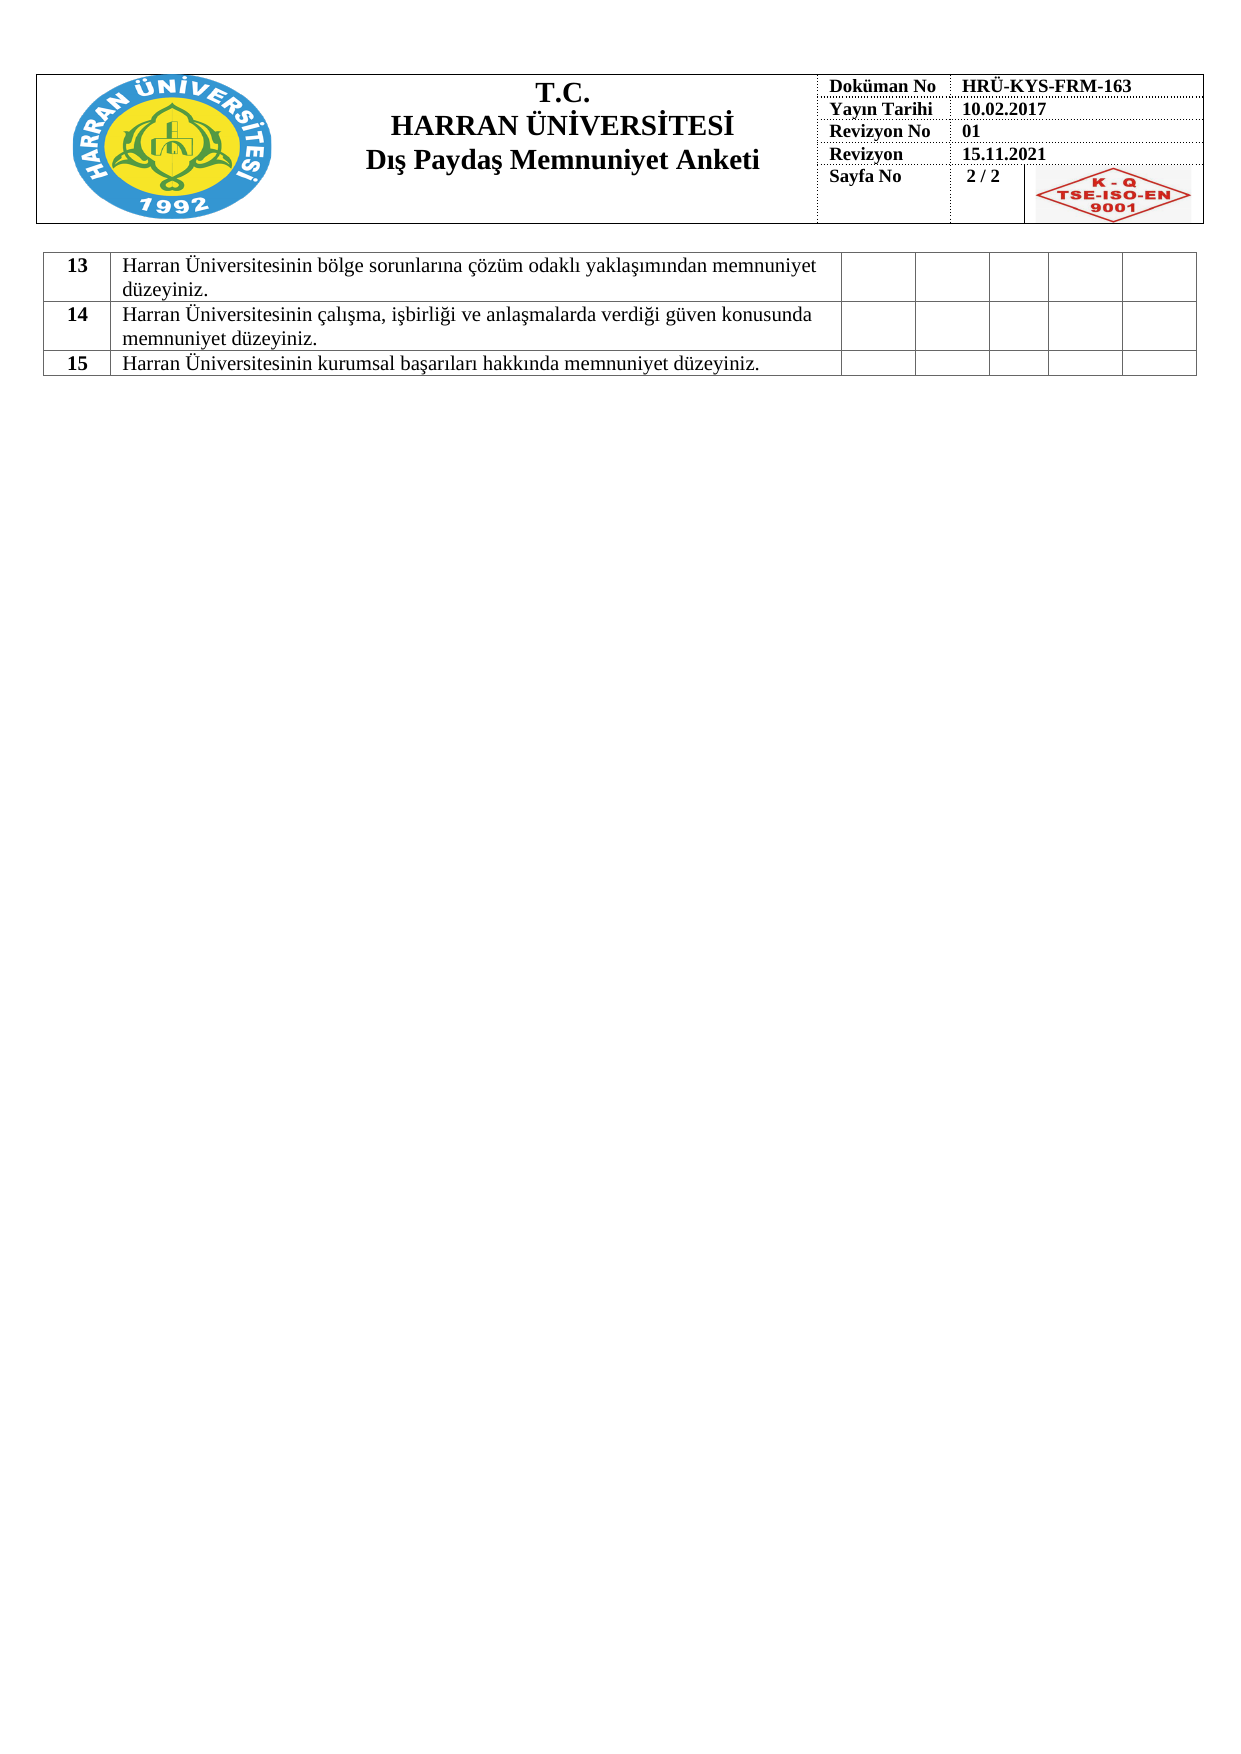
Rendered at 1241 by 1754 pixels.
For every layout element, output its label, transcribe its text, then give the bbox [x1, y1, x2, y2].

table_cell [1049, 302, 1122, 350]
table_cell [1037, 351, 1048, 375]
picture [1035, 165, 1192, 223]
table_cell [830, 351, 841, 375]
table_cell [916, 351, 927, 375]
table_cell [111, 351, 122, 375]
table_cell [916, 253, 989, 301]
table_cell 14 [44, 302, 110, 350]
table_cell [1123, 302, 1196, 350]
table_cell 13 [44, 253, 110, 301]
picture [72, 74, 272, 219]
table_cell [916, 302, 989, 350]
table_cell [1123, 351, 1133, 375]
table_cell [990, 351, 1001, 375]
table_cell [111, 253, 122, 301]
table_cell [1185, 351, 1196, 375]
table_cell [842, 253, 915, 301]
table_cell [1049, 351, 1059, 375]
table_cell [842, 302, 915, 350]
table_cell [1049, 253, 1122, 301]
table_cell [978, 351, 989, 375]
table_cell [842, 351, 853, 375]
table_cell [990, 253, 1048, 301]
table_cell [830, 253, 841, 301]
table_cell [1111, 351, 1122, 375]
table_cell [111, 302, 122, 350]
table_cell [990, 302, 1048, 350]
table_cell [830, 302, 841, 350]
table_cell [1123, 253, 1196, 301]
table_cell [904, 351, 915, 375]
